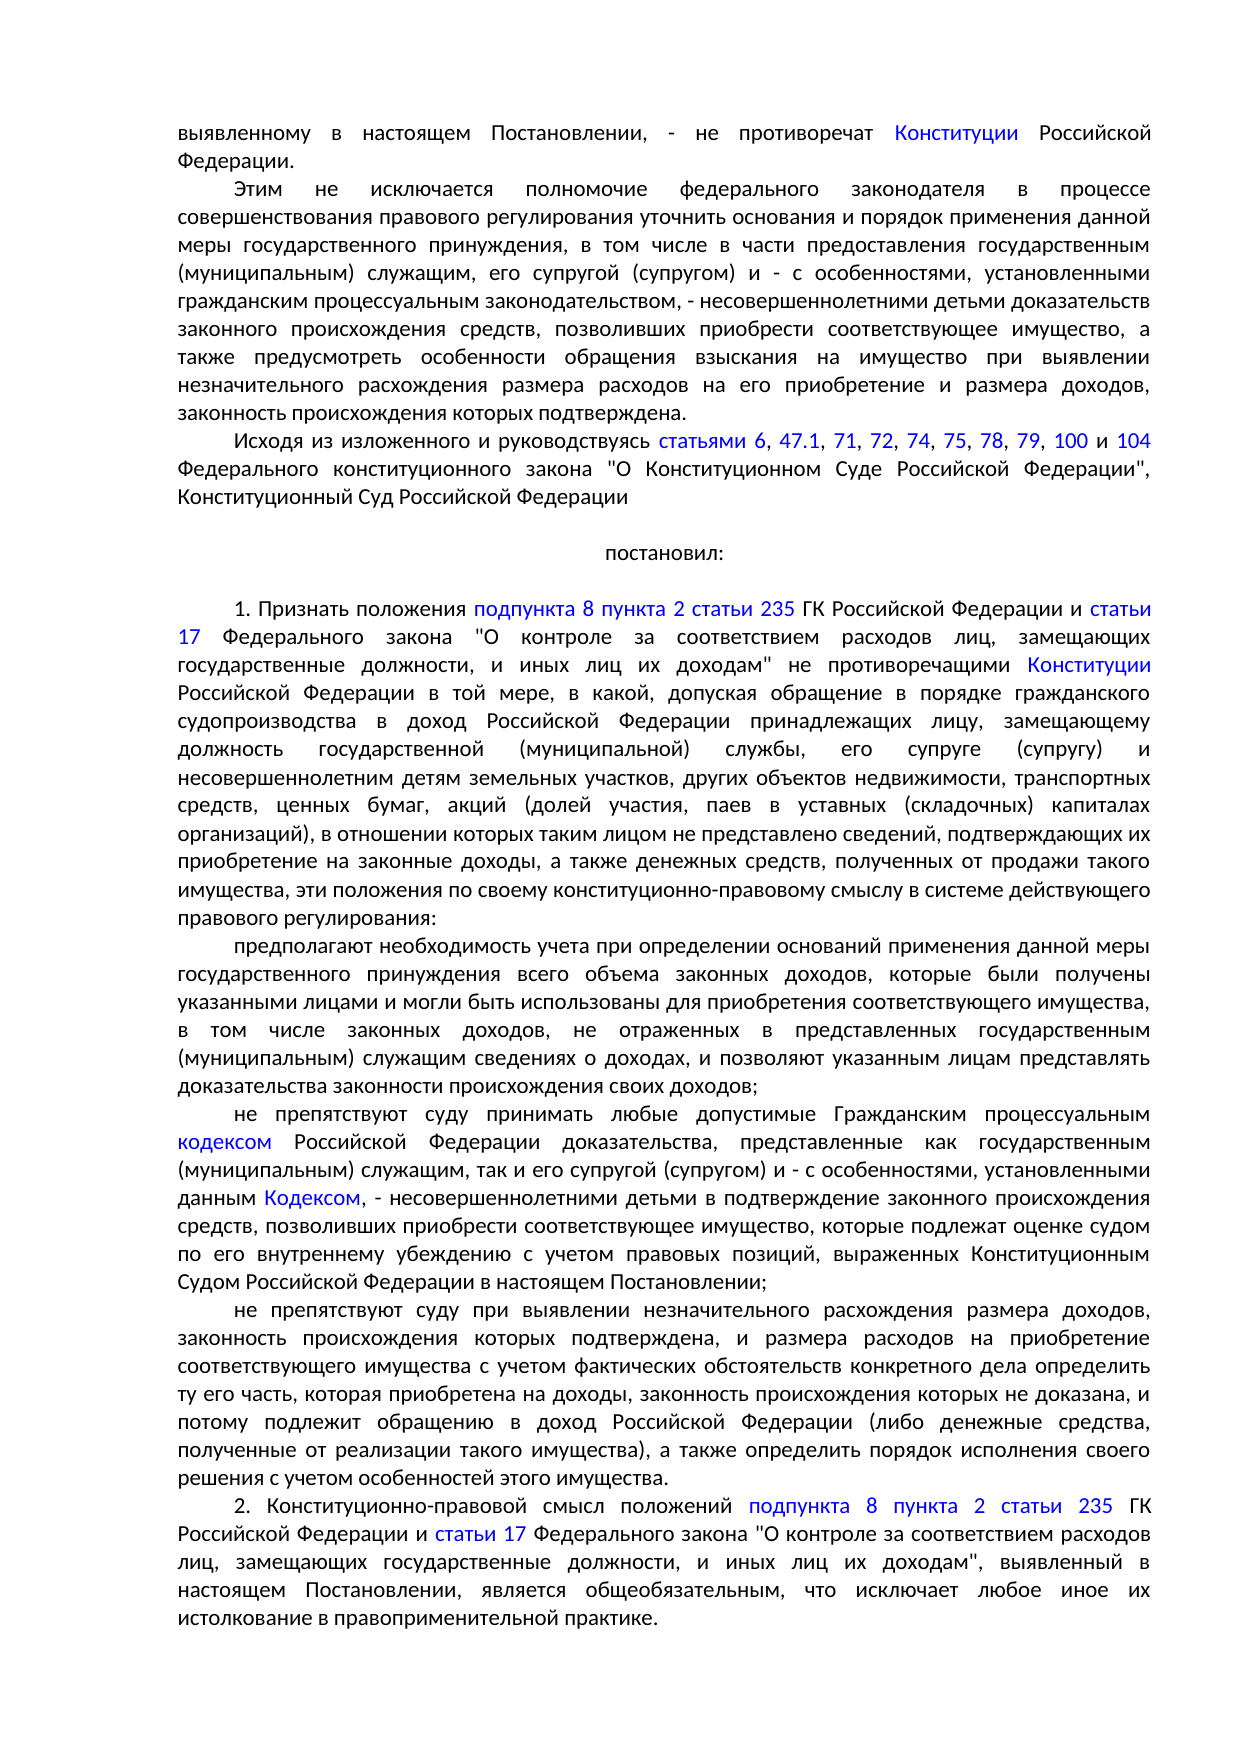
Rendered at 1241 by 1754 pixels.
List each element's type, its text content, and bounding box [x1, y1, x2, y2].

text 1. Признать положения подпункта 8 пункта 2 статьи 235 ГК Российской Федерации и статьи 17 Федерального закона "О контроле за соответствием расходов лиц, замещающих государственные должности, и иных лиц их доходам" не противоречащими Конституции Российской Федерации в той мере, в какой, допуская обращение в порядке гражданского судопроизводства в доход Российской Федерации принадлежащих лицу, замещающему должность государственной (муниципальной) службы, его супруге (супругу) и несовершеннолетним детям земельных участков, других объектов недвижимости, транспортных средств, ценных бумаг, акций (долей участия, паев в уставных (складочных) капиталах организаций), в отношении которых таким лицом не представлено сведений, подтверждающих их приобретение на законные доходы, а также денежных средств, полученных от продажи такого имущества, эти положения по своему конституционно-правовому смыслу в системе действующего правового регулирования: [177, 594, 1152, 931]
text постановил: [177, 538, 1152, 566]
text Этим не исключается полномочие федерального законодателя в процессе совершенствования правового регулирования уточнить основания и порядок применения данной меры государственного принуждения, в том числе в части предоставления государственным (муниципальным) служащим, его супругой (супругом) и - с особенностями, установленными гражданским процессуальным законодательством, - несовершеннолетними детьми доказательств законного происхождения средств, позволивших приобрести соответствующее имущество, а также предусмотреть особенности обращения взыскания на имущество при выявлении незначительного расхождения размера расходов на его приобретение и размера доходов, законность происхождения которых подтверждена. [177, 174, 1152, 426]
text не препятствуют суду при выявлении незначительного расхождения размера доходов, законность происхождения которых подтверждена, и размера расходов на приобретение соответствующего имущества с учетом фактических обстоятельств конкретного дела определить ту его часть, которая приобретена на доходы, законность происхождения которых не доказана, и потому подлежит обращению в доход Российской Федерации (либо денежные средства, полученные от реализации такого имущества), а также определить порядок исполнения своего решения с учетом особенностей этого имущества. [177, 1295, 1152, 1491]
text не препятствуют суду принимать любые допустимые Гражданским процессуальным кодексом Российской Федерации доказательства, представленные как государственным (муниципальным) служащим, так и его супругой (супругом) и - с особенностями, установленными данным Кодексом, - несовершеннолетними детьми в подтверждение законного происхождения средств, позволивших приобрести соответствующее имущество, которые подлежат оценке судом по его внутреннему убеждению с учетом правовых позиций, выраженных Конституционным Судом Российской Федерации в настоящем Постановлении; [177, 1099, 1152, 1295]
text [177, 118, 1152, 174]
text 2. Конституционно-правовой смысл положений подпункта 8 пункта 2 статьи 235 ГК Российской Федерации и статьи 17 Федерального закона "О контроле за соответствием расходов лиц, замещающих государственные должности, и иных лиц их доходам", выявленный в настоящем Постановлении, является общеобязательным, что исключает любое иное их истолкование в правоприменительной практике. [177, 1491, 1152, 1631]
text Исходя из изложенного и руководствуясь статьями 6, 47.1, 71, 72, 74, 75, 78, 79, 100 и 104 Федерального конституционного закона "О Конституционном Суде Российской Федерации", Конституционный Суд Российской Федерации [177, 426, 1152, 510]
text предполагают необходимость учета при определении оснований применения данной меры государственного принуждения всего объема законных доходов, которые были получены указанными лицами и могли быть использованы для приобретения соответствующего имущества, в том числе законных доходов, не отраженных в представленных государственным (муниципальным) служащим сведениях о доходах, и позволяют указанным лицам представлять доказательства законности происхождения своих доходов; [177, 931, 1152, 1099]
